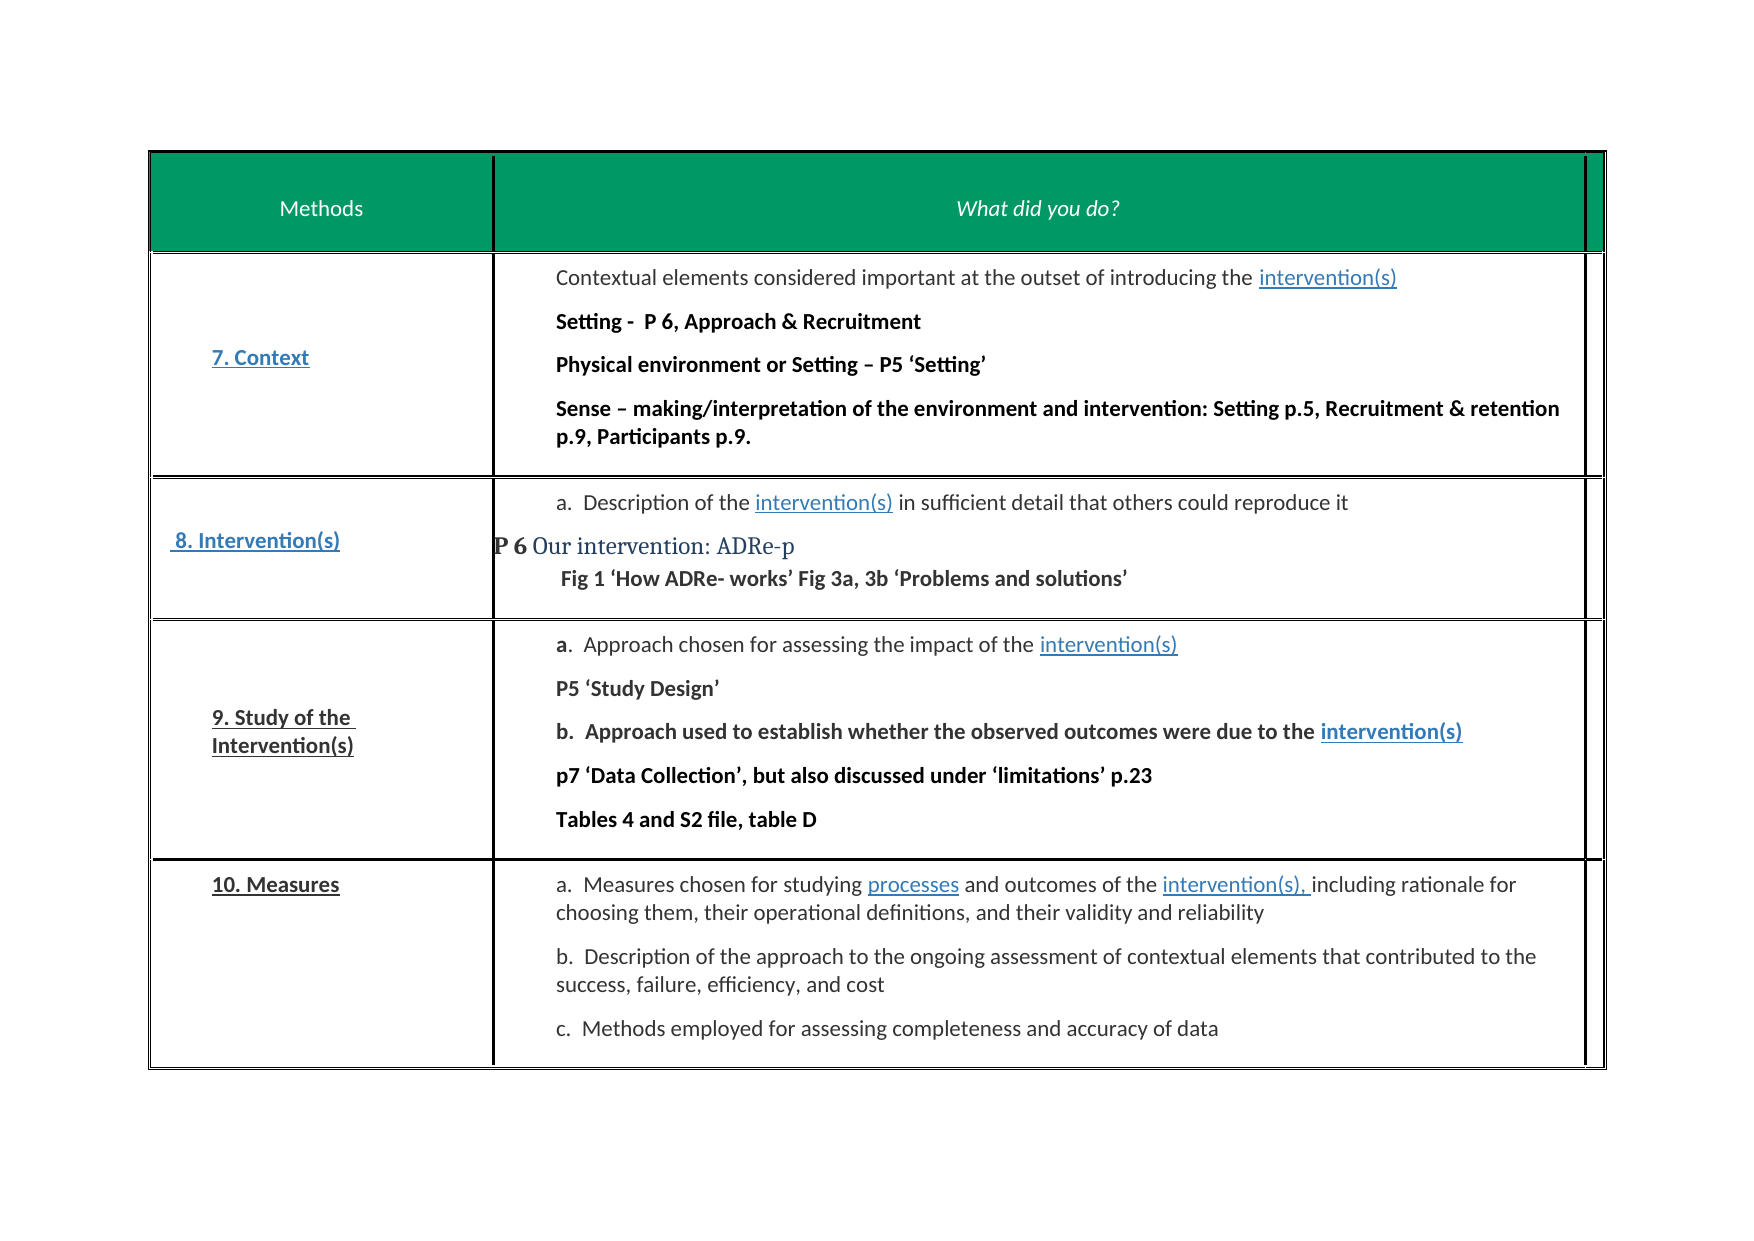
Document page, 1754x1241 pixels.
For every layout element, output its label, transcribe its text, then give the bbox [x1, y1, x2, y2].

table_cell 10. Measures [149, 858, 493, 1067]
table_cell [1585, 153, 1603, 251]
table_cell 8. Intervention(s) [151, 475, 492, 618]
table_cell 9. Study of the Intervention(s) [149, 618, 493, 858]
table_cell What did you do? [493, 153, 1585, 251]
table_cell [1585, 858, 1605, 1067]
table_cell [1585, 618, 1605, 858]
table_cell 7. Context [149, 251, 493, 475]
table_cell [1587, 475, 1604, 618]
table_cell a. Description of the intervention(s) in sufficient detail that others could reproduce it P 6 Our intervention: ADRe-p Fig 1 ‘How ADRe- works’ Fig 3a, 3b ‘Problems and solutions’ [495, 479, 1584, 618]
table_cell Methods [151, 153, 493, 251]
table_cell a. Approach chosen for assessing the impact of the intervention(s) P5 ‘Study Design’ b. Approach used to establish whether the observed outcomes were due to the intervention(s) p7 ‘Data Collection’, but also discussed under ‘limitations’ p.23 Tables 4 and S2 file, table D [495, 621, 1584, 858]
table_cell [1585, 251, 1605, 475]
table_cell Contextual elements considered important at the outset of introducing the intervention(s) Setting - P 6, Approach & Recruitment Physical environment or Setting – P5 ‘Setting’ Sense – making/interpretation of the environment and intervention: Setting p.5, Recruitment & retention p.9, Participants p.9. [495, 254, 1584, 475]
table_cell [493, 861, 1585, 1067]
